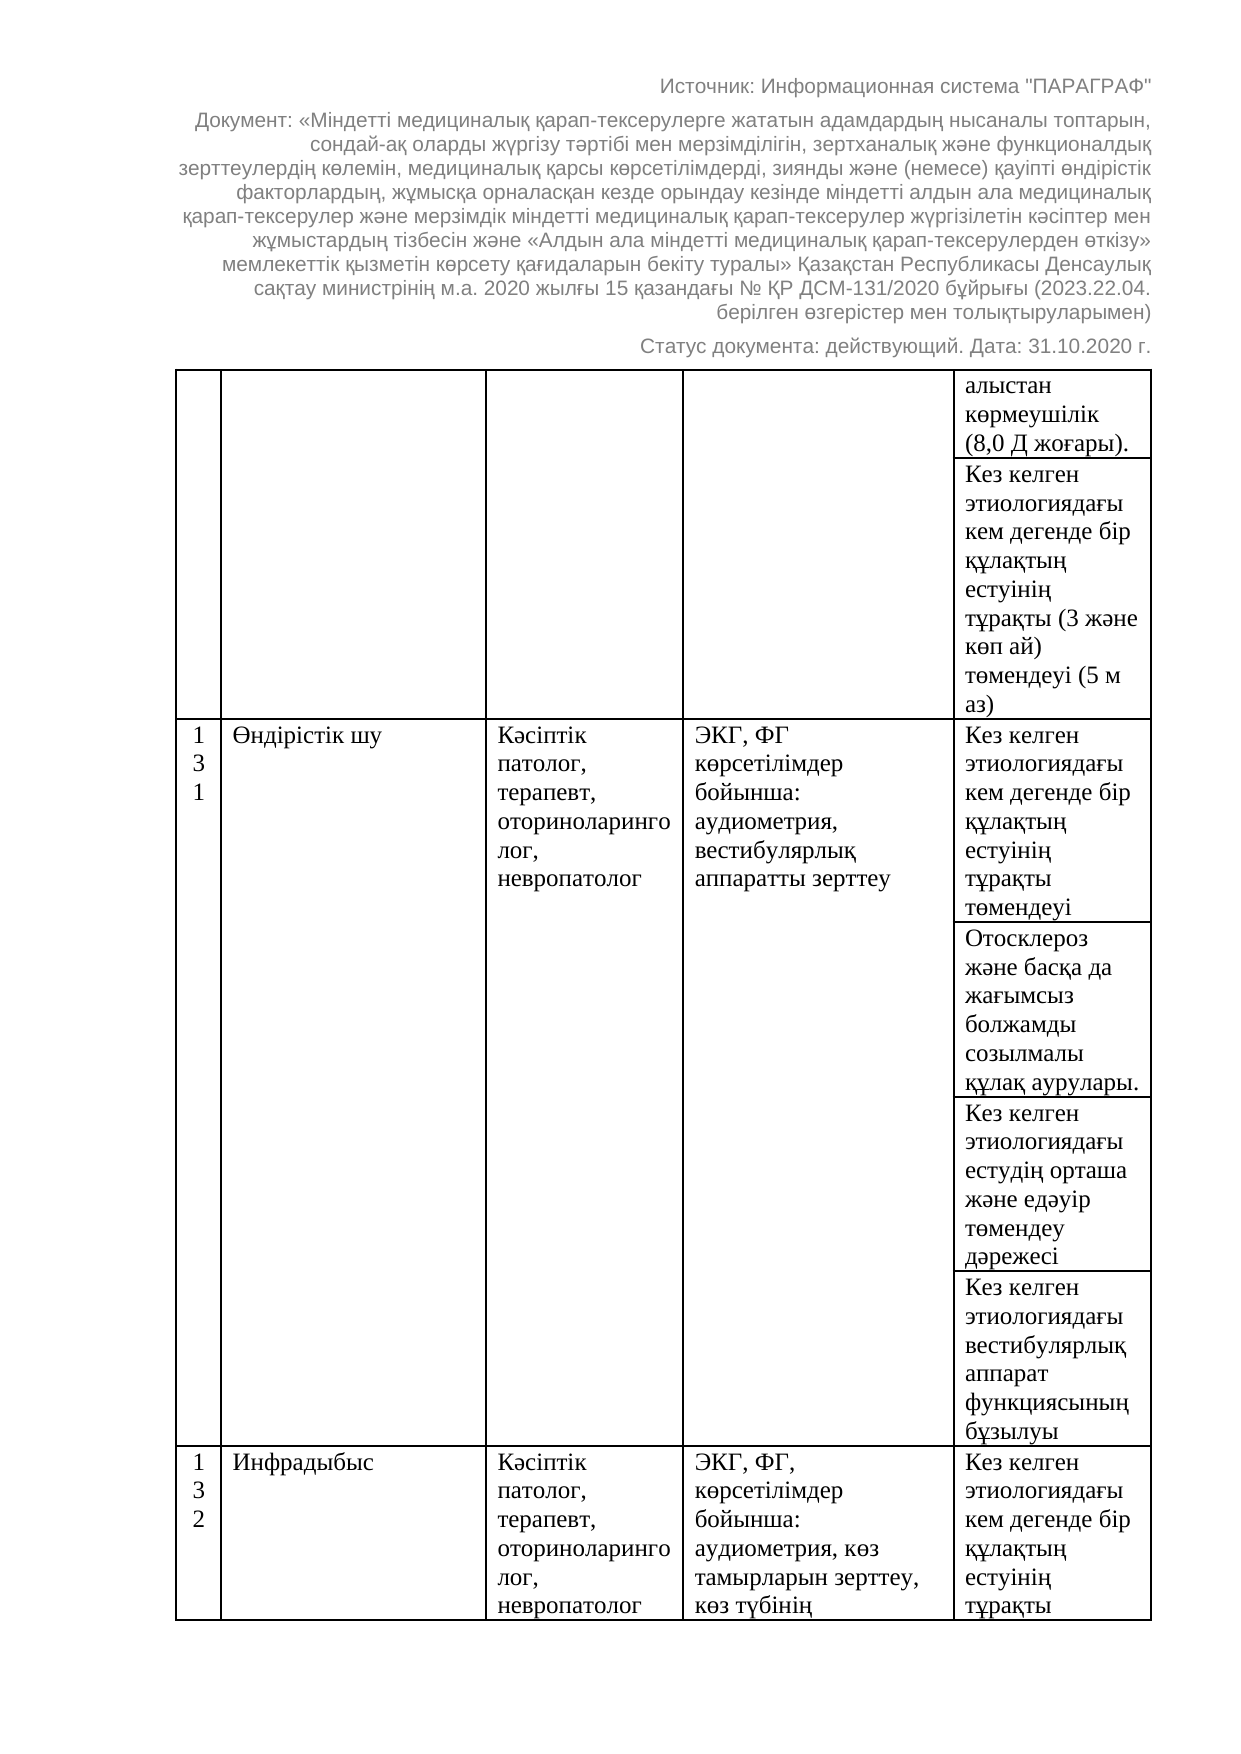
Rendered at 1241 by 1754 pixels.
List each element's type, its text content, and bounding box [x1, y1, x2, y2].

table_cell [487, 1447, 682, 1619]
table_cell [955, 371, 1150, 457]
table_cell Отосклероз және басқа да жағымсыз болжамды созылмалы құлақ аурулары. [955, 923, 1150, 1096]
table_cell Инфрадыбыс [222, 1447, 485, 1619]
table_cell Кез келген этиологиядағы кем дегенде бір құлақтың естуінің тұрақты (3 және көп ай) төмендеуі (5 м аз) [955, 459, 1150, 718]
table_cell Өндірістік шу [222, 720, 485, 1445]
table_cell 132 [177, 1447, 220, 1619]
table_cell 131 [177, 720, 220, 1445]
table_cell ЭКГ, ФГ көрсетілімдер бойынша: аудиометрия, вестибулярлық аппаратты зерттеу [684, 720, 953, 1445]
table_cell Кез келген этиологиядағы вестибулярлық аппарат функциясының бұзылуы [955, 1272, 1150, 1445]
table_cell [684, 1447, 953, 1619]
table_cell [955, 1447, 1150, 1619]
table_cell Кез келген этиологиядағы естудің орташа және едәуір төмендеу дәрежесі [955, 1098, 1150, 1270]
table_cell Кез келген этиологиядағы кем дегенде бір құлақтың естуінің тұрақты төмендеуі [955, 720, 1150, 921]
table_cell Кәсіптік патолог, терапевт, оториноларинголог, невропатолог [487, 720, 682, 1445]
